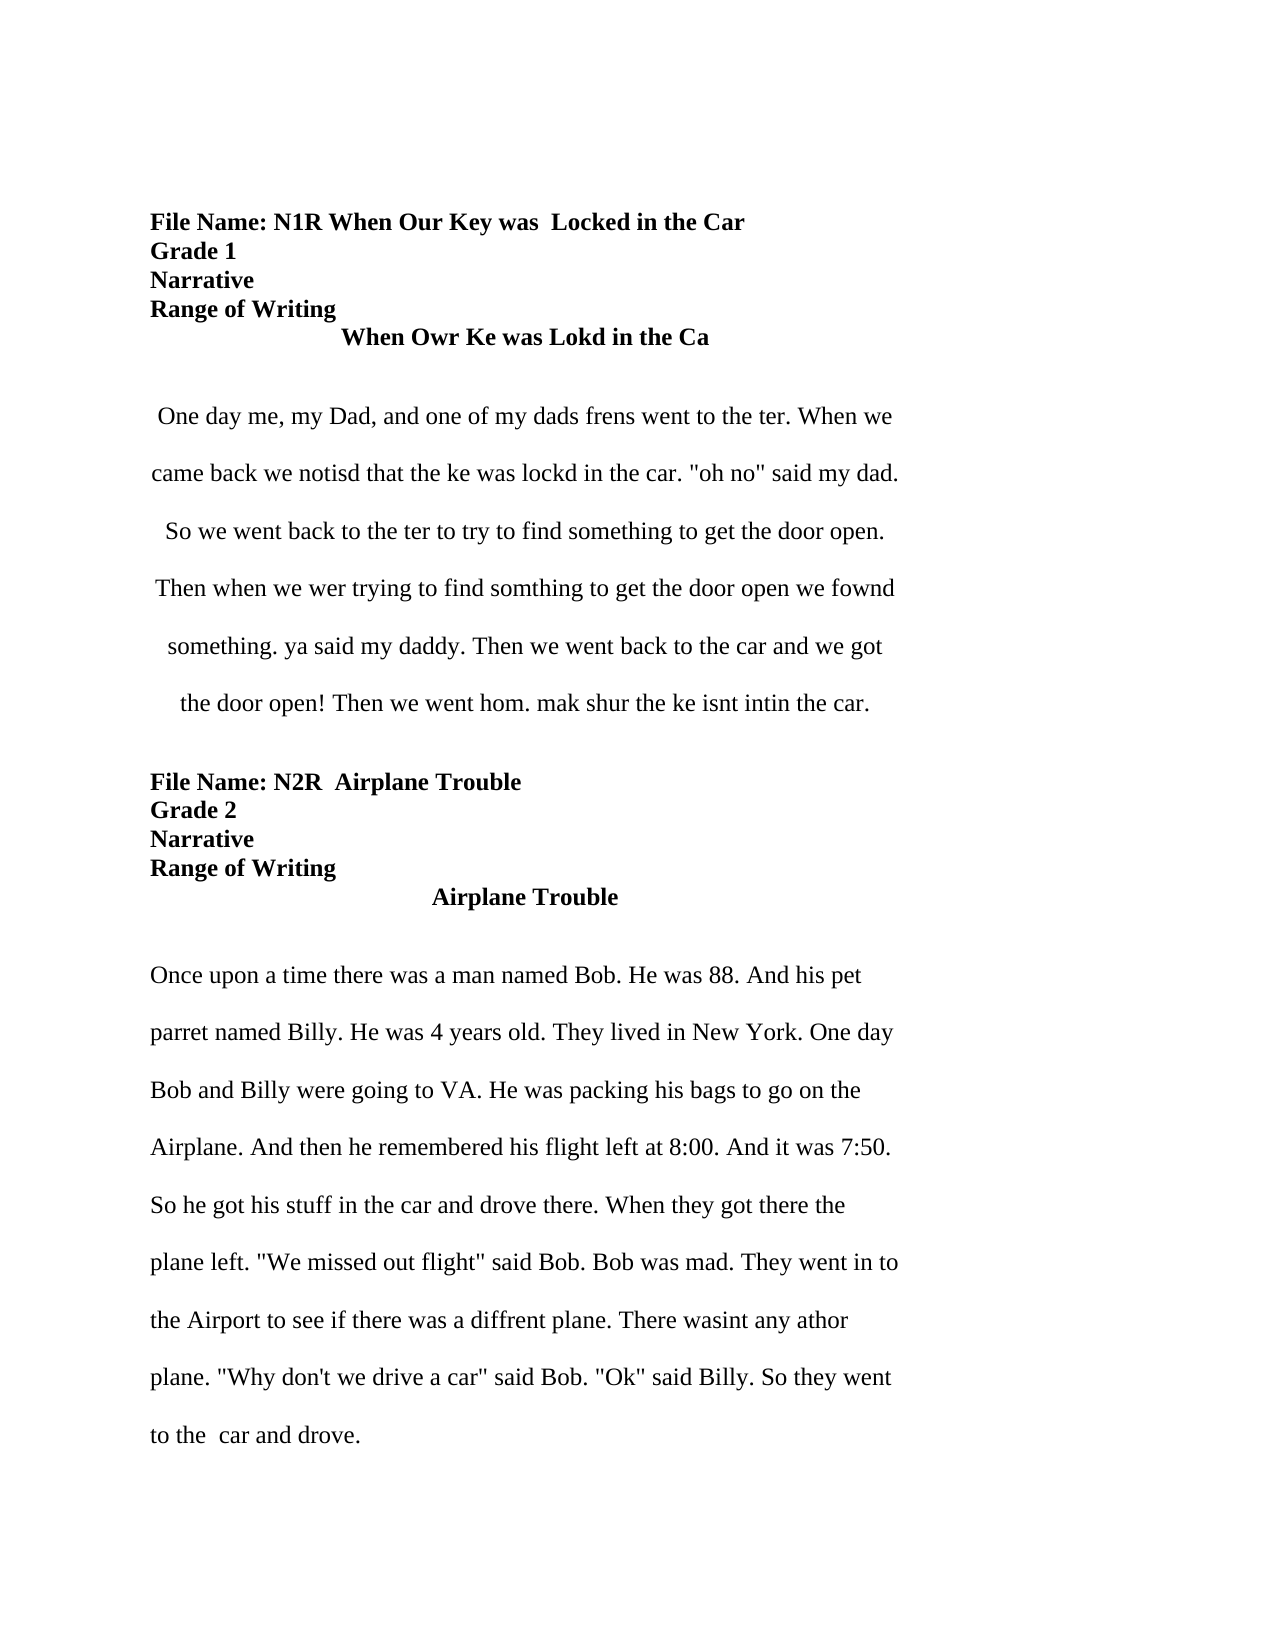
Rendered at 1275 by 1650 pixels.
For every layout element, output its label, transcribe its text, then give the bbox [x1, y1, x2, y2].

text One day me, my Dad, and one of my dads frens went to the ter. When we came back we notisd that the ke was lockd in the car. "oh no" said my dad. So we went back to the ter to try to find something to get the door open. Then when we wer trying to find somthing to get the door open we fownd something. ya said my daddy. Then we went back to the car and we got the door open! Then we went hom. mak shur the ke isnt intin the car. [150, 401, 900, 717]
text Range of Writing [150, 853, 1125, 882]
text Narrative [150, 265, 1125, 294]
text Range of Writing [150, 294, 1125, 322]
text Grade 2 [150, 795, 900, 824]
text Narrative [150, 824, 1125, 853]
text Once upon a time there was a man named Bob. He was 88. And his pet parret named Billy. He was 4 years old. They lived in New York. One day Bob and Billy were going to VA. He was packing his bags to go on the Airplane. And then he remembered his flight left at 8:00. And it was 7:50. So he got his stuff in the car and drove there. When they got there the plane left. "We missed out flight" said Bob. Bob was mad. They went in to the Airport to see if there was a diffrent plane. There wasint any athor plane. "Why don't we drive a car" said Bob. "Ok" said Billy. So they went to the car and drove. [150, 960, 900, 1449]
text File Name: N1R When Our Key was Locked in the Car [150, 207, 1125, 236]
text When Owr Ke was Lokd in the Ca [150, 322, 900, 351]
text Airplane Trouble [150, 882, 900, 910]
text File Name: N2R Airplane Trouble [150, 767, 900, 795]
text Grade 1 [150, 236, 1125, 265]
